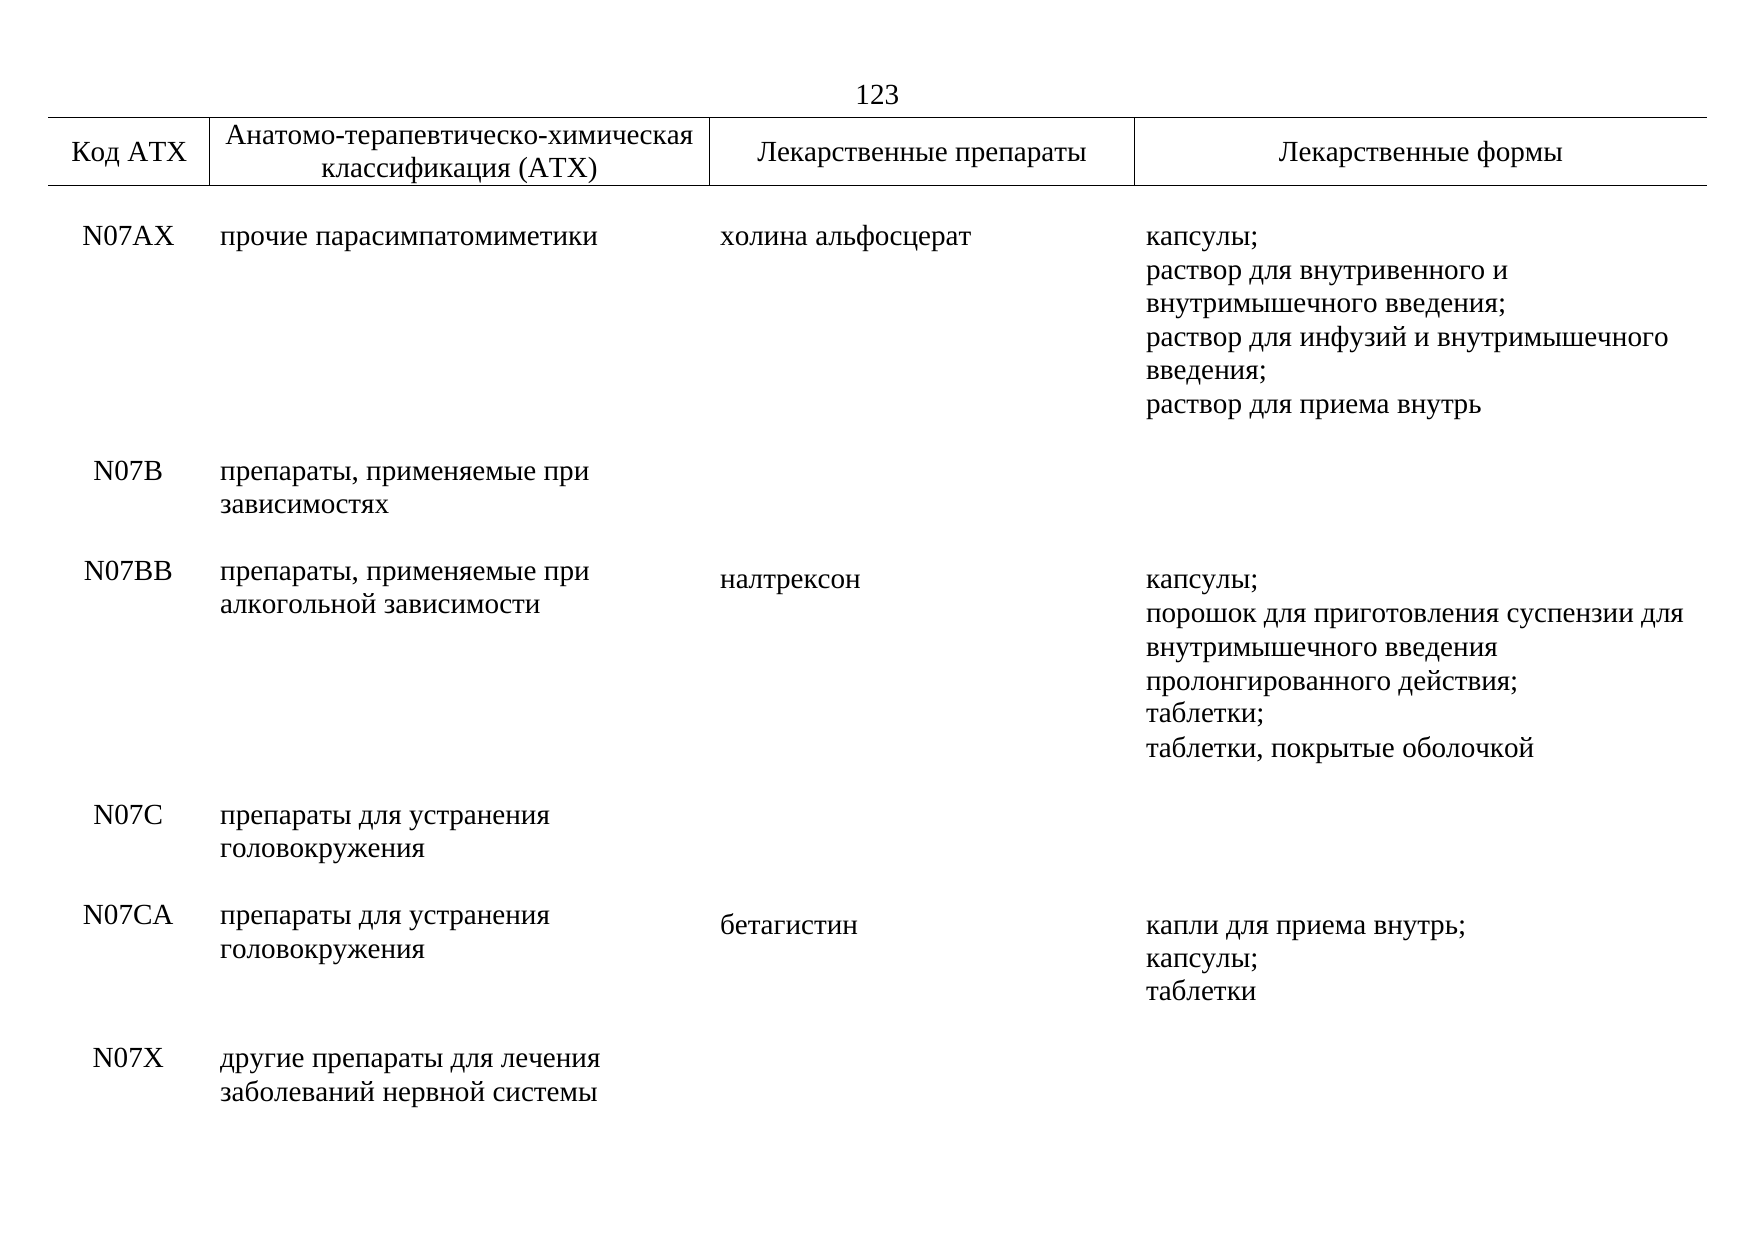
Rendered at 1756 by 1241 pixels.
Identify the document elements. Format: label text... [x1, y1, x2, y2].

text N07B препараты, применяемые при зависимостях [93, 453, 591, 520]
text раствор для внутривенного и внутримышечного введения; [1146, 252, 1510, 319]
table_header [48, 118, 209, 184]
text N07AХ прочие парасимпатомиметики холина альфосцерат капсулы; [82, 218, 1720, 252]
text порошок для приготовления суспензии для внутримышечного введения пролонгированного действия; [1146, 596, 1686, 696]
text таблетки [1146, 974, 1720, 1007]
text таблетки, покрытые оболочкой [1146, 730, 1720, 763]
text раствор для приема внутрь [1146, 386, 1720, 419]
text N07X другие препараты для лечения заболеваний нервной системы [92, 1041, 602, 1108]
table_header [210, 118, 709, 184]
text N07BB препараты, применяемые при алкогольной зависимости [83, 553, 589, 620]
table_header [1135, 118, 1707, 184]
text налтрексон капсулы; [720, 562, 1720, 596]
text N07CA препараты для устранения головокружения [83, 897, 550, 964]
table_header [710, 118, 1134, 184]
text бетагистин капли для приема внутрь; капсулы; [720, 907, 1467, 974]
text раствор для инфузий и внутримышечного введения; [1146, 319, 1671, 386]
text N07C препараты для устранения головокружения [93, 797, 551, 864]
text таблетки; [1146, 696, 1720, 729]
